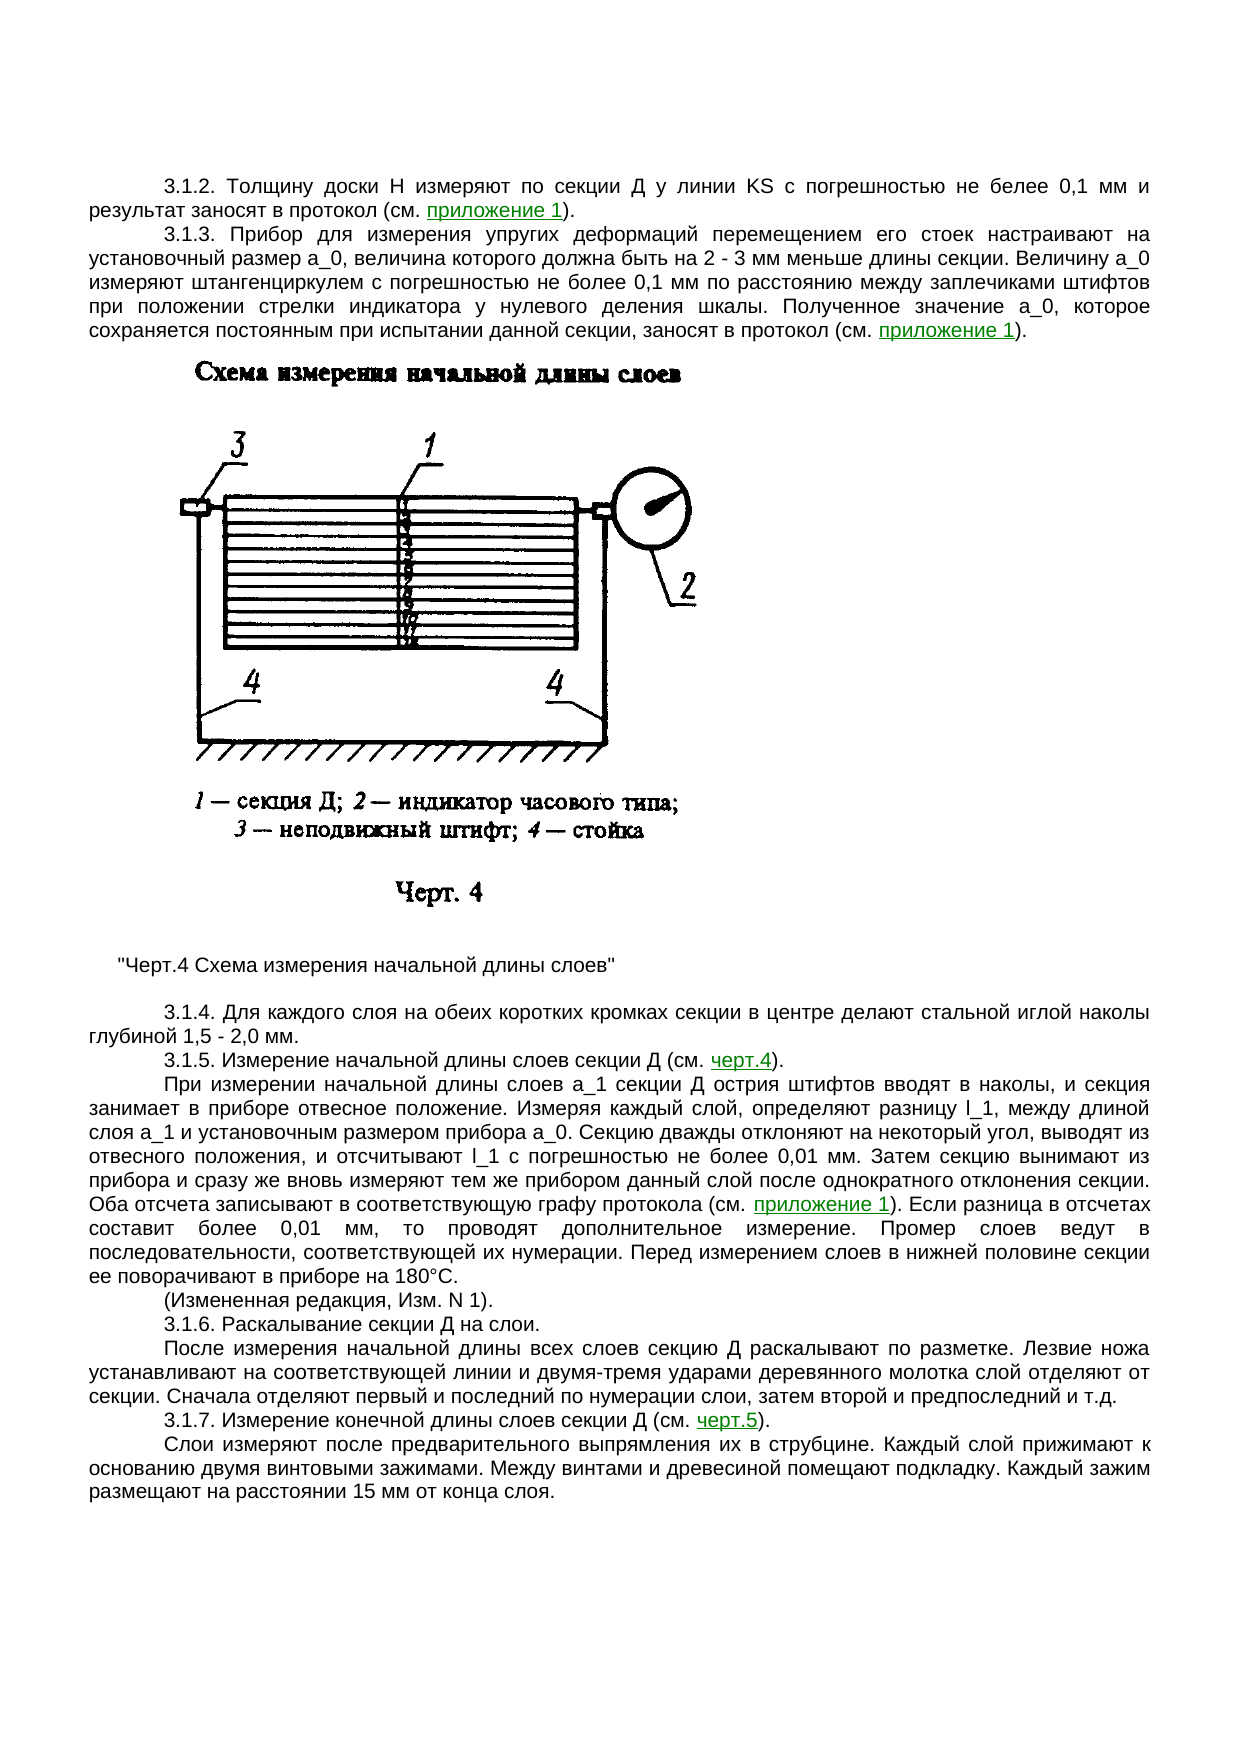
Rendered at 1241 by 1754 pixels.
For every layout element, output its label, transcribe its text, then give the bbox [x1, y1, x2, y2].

text (Измененная редакция, Изм. N 1). [88, 1288, 1152, 1312]
text 3.1.5. Измерение начальной длины слоев секции Д (см. черт.4). [88, 1048, 1152, 1072]
text После измерения начальной длины всех слоев секцию Д раскалывают по разметке. Лезвие ножа устанавливают на соответствующей линии и двумя-тремя ударами деревянного молотка слой отделяют от секции. Сначала отделяют первый и последний по нумерации слои, затем второй и предпоследний и т.д. [88, 1336, 1152, 1407]
text "Черт.4 Схема измерения начальной длины слоев" [103, 952, 1152, 976]
text 3.1.3. Прибор для измерения упругих деформаций перемещением его стоек настраивают на установочный размер а_0, величина которого должна быть на 2 - 3 мм меньше длины секции. Величину а_0 измеряют штангенциркулем с погрешностью не более 0,1 мм по расстоянию между заплечиками штифтов при положении стрелки индикатора у нулевого деления шкалы. Полученное значение а_0, которое сохраняется постоянным при испытании данной секции, заносят в протокол (см. приложение 1). [88, 222, 1152, 341]
text Слои измеряют после предварительного выпрямления их в струбцине. Каждый слой прижимают к основанию двумя винтовыми зажимами. Между винтами и древесиной помещают подкладку. Каждый зажим размещают на расстоянии 15 мм от конца слоя. [88, 1431, 1152, 1503]
text 3.1.6. Раскалывание секции Д на слои. [88, 1312, 1152, 1336]
text 3.1.7. Измерение конечной длины слоев секции Д (см. черт.5). [88, 1407, 1152, 1431]
picture [163, 341, 730, 929]
text При измерении начальной длины слоев a_1 секции Д острия штифтов вводят в наколы, и секция занимает в приборе отвесное положение. Измеряя каждый слой, определяют разницу l_1, между длиной слоя а_1 и установочным размером прибора а_0. Секцию дважды отклоняют на некоторый угол, выводят из отвесного положения, и отсчитывают l_1 с погрешностью не более 0,01 мм. Затем секцию вынимают из прибора и сразу же вновь измеряют тем же прибором данный слой после однократного отклонения секции. Оба отсчета записывают в соответствующую графу протокола (см. приложение 1). Если разница в отсчетах составит более 0,01 мм, то проводят дополнительное измерение. Промер слоев ведут в последовательности, соответствующей их нумерации. Перед измерением слоев в нижней половине секции ее поворачивают в приборе на 180°С. [88, 1072, 1152, 1288]
text 3.1.4. Для каждого слоя на обеих коротких кромках секции в центре делают стальной иглой наколы глубиной 1,5 - 2,0 мм. [88, 1000, 1152, 1048]
text 3.1.2. Толщину доски Н измеряют по секции Д у линии KS с погрешностью не белее 0,1 мм и результат заносят в протокол (см. приложение 1). [88, 174, 1152, 222]
